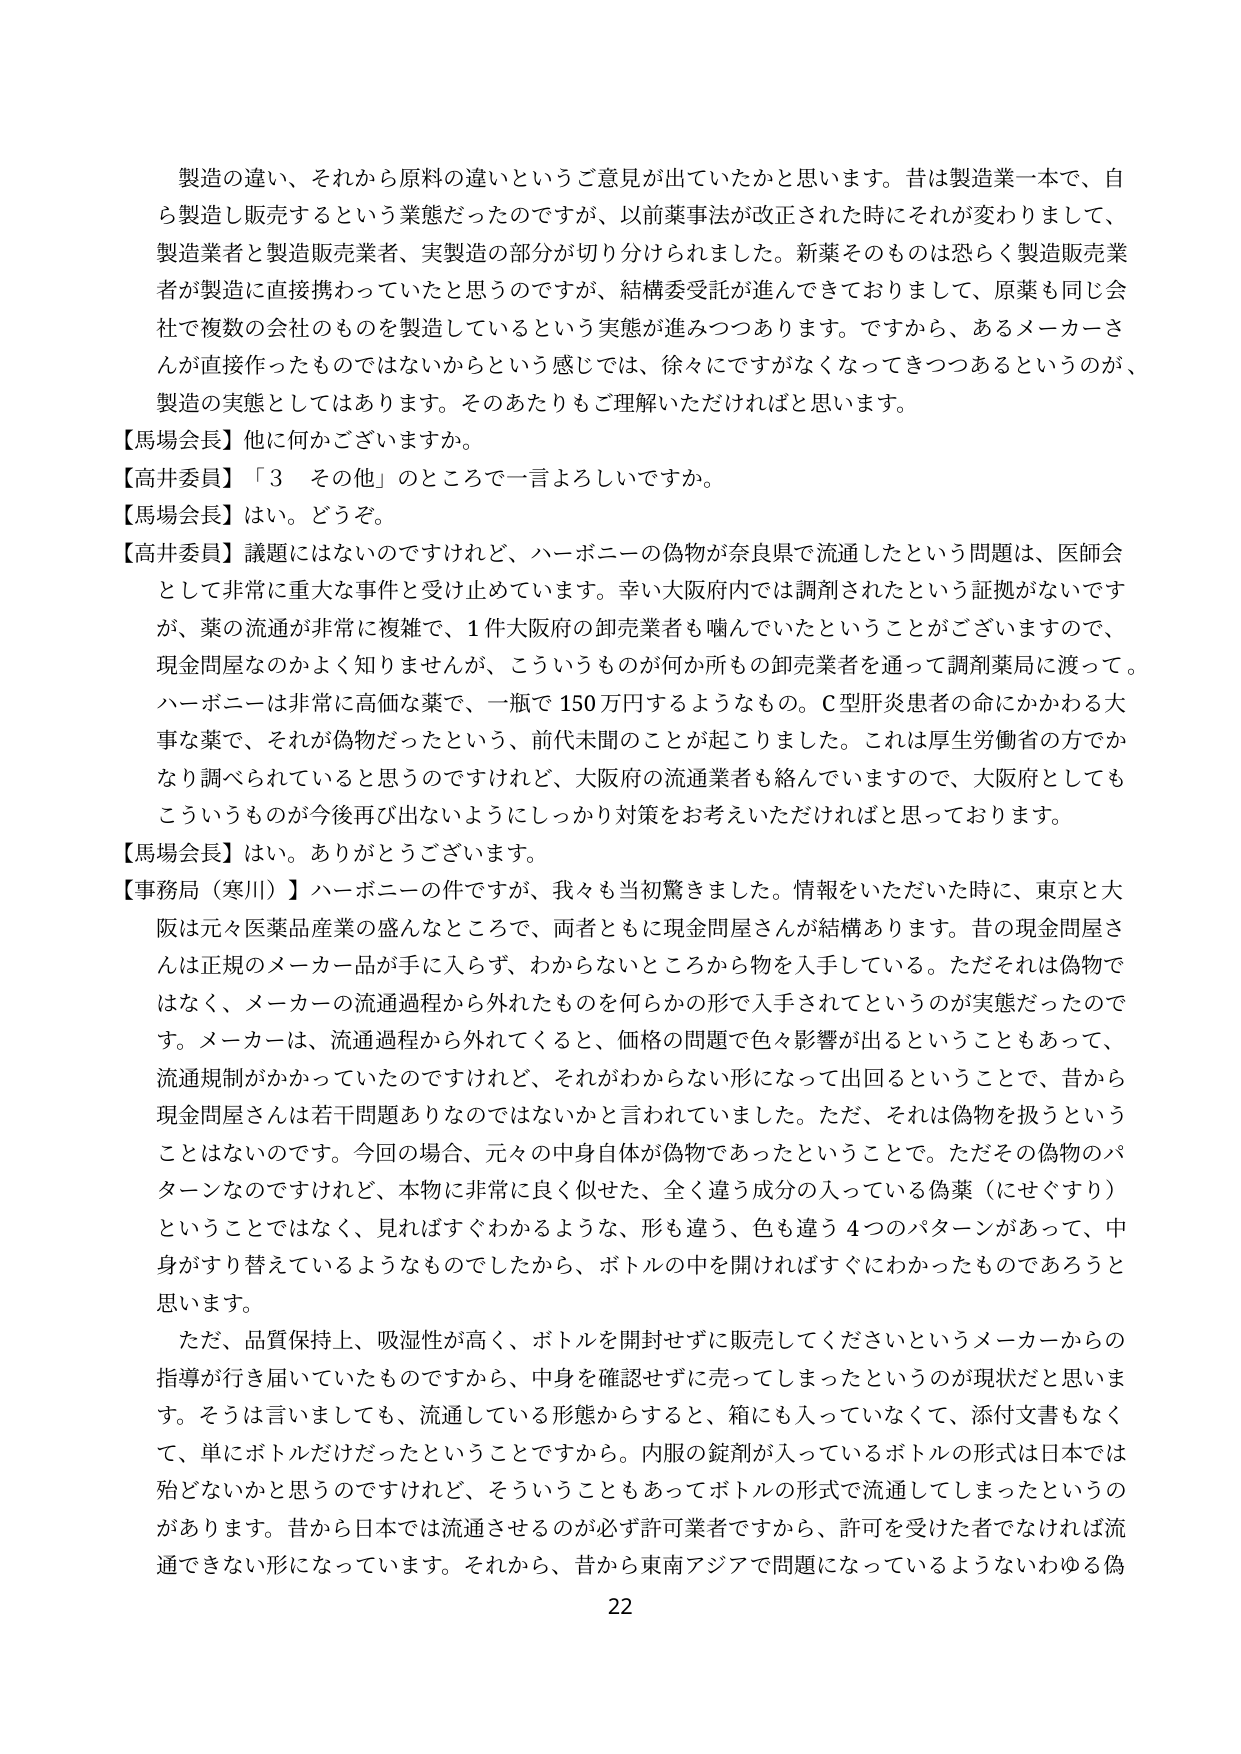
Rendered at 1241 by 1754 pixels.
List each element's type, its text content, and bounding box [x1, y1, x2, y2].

text 【高井委員】議題にはないのですけれど、ハーボニーの偽物が奈良県で流通したという問題は、医師会として非常に重大な事件と受け止めています。幸い大阪府内では調剤されたという証拠がないですが、薬の流通が非常に複雑で、1件大阪府の卸売業者も噛んでいたということがございますので、現金問屋なのかよく知りませんが、こういうものが何か所もの卸売業者を通って調剤薬局に渡って。ハーボニーは非常に高価な薬で、一瓶で150万円するようなもの。C型肝炎患者の命にかかわる大事な薬で、それが偽物だったという、前代未聞のことが起こりました。これは厚生労働省の方でかなり調べられていると思うのですけれど、大阪府の流通業者も絡んでいますので、大阪府としてもこういうものが今後再び出ないようにしっかり対策をお考えいただければと思っております。 [112, 533, 1128, 833]
text 【馬場会長】はい。どうぞ。 [112, 496, 1128, 533]
text 製造の違い、それから原料の違いというご意見が出ていたかと思います。昔は製造業一本で、自ら製造し販売するという業態だったのですが、以前薬事法が改正された時にそれが変わりまして、製造業者と製造販売業者、実製造の部分が切り分けられました。新薬そのものは恐らく製造販売業者が製造に直接携わっていたと思うのですが、結構委受託が進んできておりまして、原薬も同じ会社で複数の会社のものを製造しているという実態が進みつつあります。ですから、あるメーカーさんが直接作ったものではないからという感じでは、徐々にですがなくなってきつつあるというのが、製造の実態としてはあります。そのあたりもご理解いただければと思います。 [156, 158, 1128, 421]
text 【事務局（寒川）】ハーボニーの件ですが、我々も当初驚きました。情報をいただいた時に、東京と大阪は元々医薬品産業の盛んなところで、両者ともに現金問屋さんが結構あります。昔の現金問屋さんは正規のメーカー品が手に入らず、わからないところから物を入手している。ただそれは偽物ではなく、メーカーの流通過程から外れたものを何らかの形で入手されてというのが実態だったのです。メーカーは、流通過程から外れてくると、価格の問題で色々影響が出るということもあって、流通規制がかかっていたのですけれど、それがわからない形になって出回るということで、昔から現金問屋さんは若干問題ありなのではないかと言われていました。ただ、それは偽物を扱うということはないのです。今回の場合、元々の中身自体が偽物であったということで。ただその偽物のパターンなのですけれど、本物に非常に良く似せた、全く違う成分の入っている偽薬（にせぐすり）ということではなく、見ればすぐわかるような、形も違う、色も違う4つのパターンがあって、中身がすり替えているようなものでしたから、ボトルの中を開ければすぐにわかったものであろうと思います。 [112, 871, 1128, 1321]
text 【高井委員】「３ その他」のところで一言よろしいですか。 [112, 458, 1128, 496]
text 【馬場会長】はい。ありがとうございます。 [112, 833, 1128, 871]
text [156, 1321, 1128, 1583]
text 【馬場会長】他に何かございますか。 [112, 421, 1128, 458]
